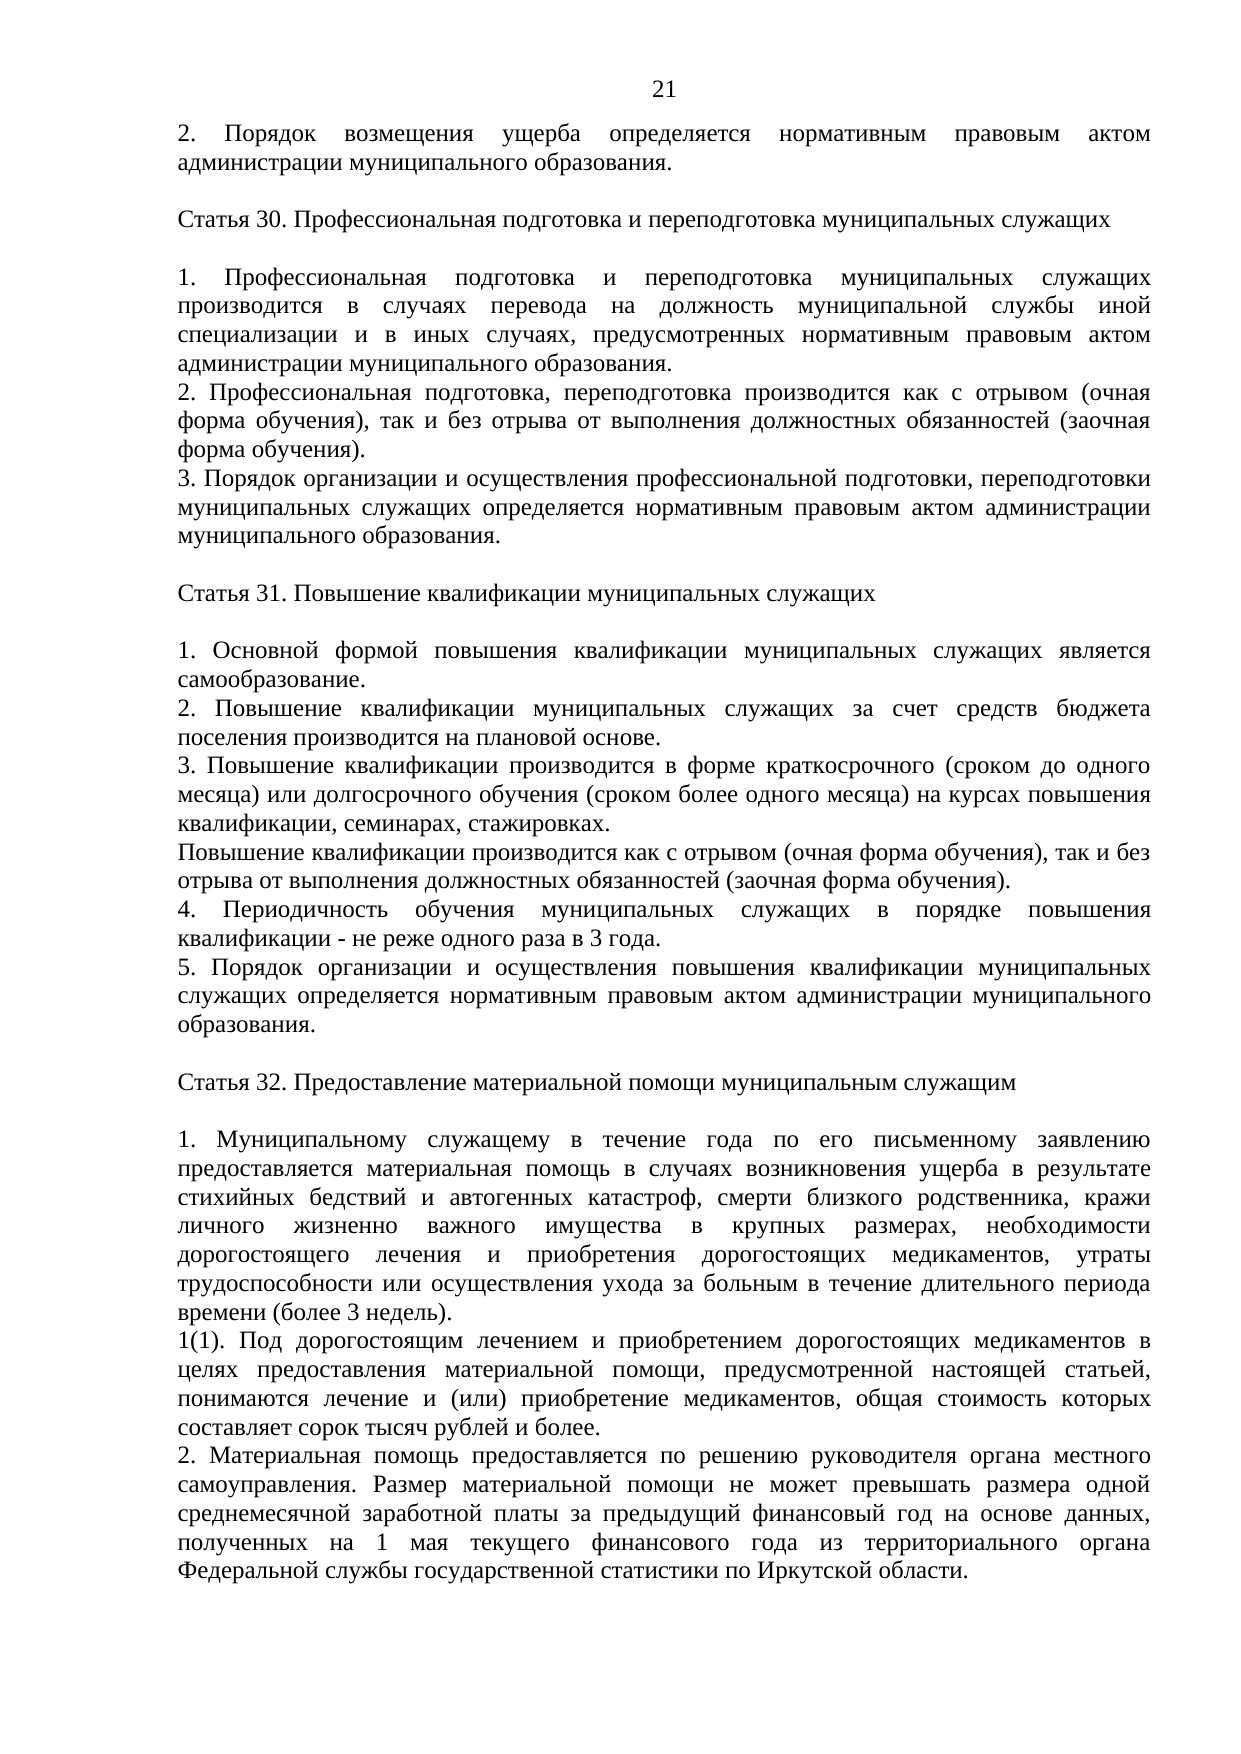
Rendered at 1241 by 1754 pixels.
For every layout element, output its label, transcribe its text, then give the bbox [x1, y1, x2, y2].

text Статья 32. Предоставление материальной помощи муниципальным служащим [177, 1067, 1152, 1096]
text 1. Профессиональная подготовка и переподготовка муниципальных служащих производится в случаях перевода на должность муниципальной службы иной специализации и в иных случаях, предусмотренных нормативным правовым актом администрации муниципального образования. [177, 262, 1152, 377]
text 2. Профессиональная подготовка, переподготовка производится как с отрывом (очная форма обучения), так и без отрыва от выполнения должностных обязанностей (заочная форма обучения). [177, 377, 1152, 463]
text 1(1). Под дорогостоящим лечением и приобретением дорогостоящих медикаментов в целях предоставления материальной помощи, предусмотренной настоящей статьей, понимаются лечение и (или) приобретение медикаментов, общая стоимость которых составляет сорок тысяч рублей и более. [177, 1326, 1152, 1441]
text 2. Порядок возмещения ущерба определяется нормативным правовым актом администрации муниципального образования. [177, 118, 1152, 176]
text 3. Повышение квалификации производится в форме краткосрочного (сроком до одного месяца) или долгосрочного обучения (сроком более одного месяца) на курсах повышения квалификации, семинарах, стажировках. [177, 751, 1152, 837]
text Повышение квалификации производится как с отрывом (очная форма обучения), так и без отрыва от выполнения должностных обязанностей (заочная форма обучения). [177, 837, 1152, 894]
text Статья 30. Профессиональная подготовка и переподготовка муниципальных служащих [177, 204, 1152, 233]
text 1. Муниципальному служащему в течение года по его письменному заявлению предоставляется материальная помощь в случаях возникновения ущерба в результате стихийных бедствий и автогенных катастроф, смерти близкого родственника, кражи личного жизненно важного имущества в крупных размерах, необходимости дорогостоящего лечения и приобретения дорогостоящих медикаментов, утраты трудоспособности или осуществления ухода за больным в течение длительного периода времени (более 3 недель). [177, 1124, 1152, 1326]
text 2. Материальная помощь предоставляется по решению руководителя органа местного самоуправления. Размер материальной помощи не может превышать размера одной среднемесячной заработной платы за предыдущий финансовый год на основе данных, полученных на 1 мая текущего финансового года из территориального органа Федеральной службы государственной статистики по Иркутской области. [177, 1441, 1152, 1584]
text Статья 31. Повышение квалификации муниципальных служащих [177, 578, 1152, 607]
text 5. Порядок организации и осуществления повышения квалификации муниципальных служащих определяется нормативным правовым актом администрации муниципального образования. [177, 952, 1152, 1038]
text 4. Периодичность обучения муниципальных служащих в порядке повышения квалификации - не реже одного раза в 3 года. [177, 894, 1152, 952]
text 3. Порядок организации и осуществления профессиональной подготовки, переподготовки муниципальных служащих определяется нормативным правовым актом администрации муниципального образования. [177, 463, 1152, 549]
text 2. Повышение квалификации муниципальных служащих за счет средств бюджета поселения производится на плановой основе. [177, 693, 1152, 751]
text 1. Основной формой повышения квалификации муниципальных служащих является самообразование. [177, 636, 1152, 693]
